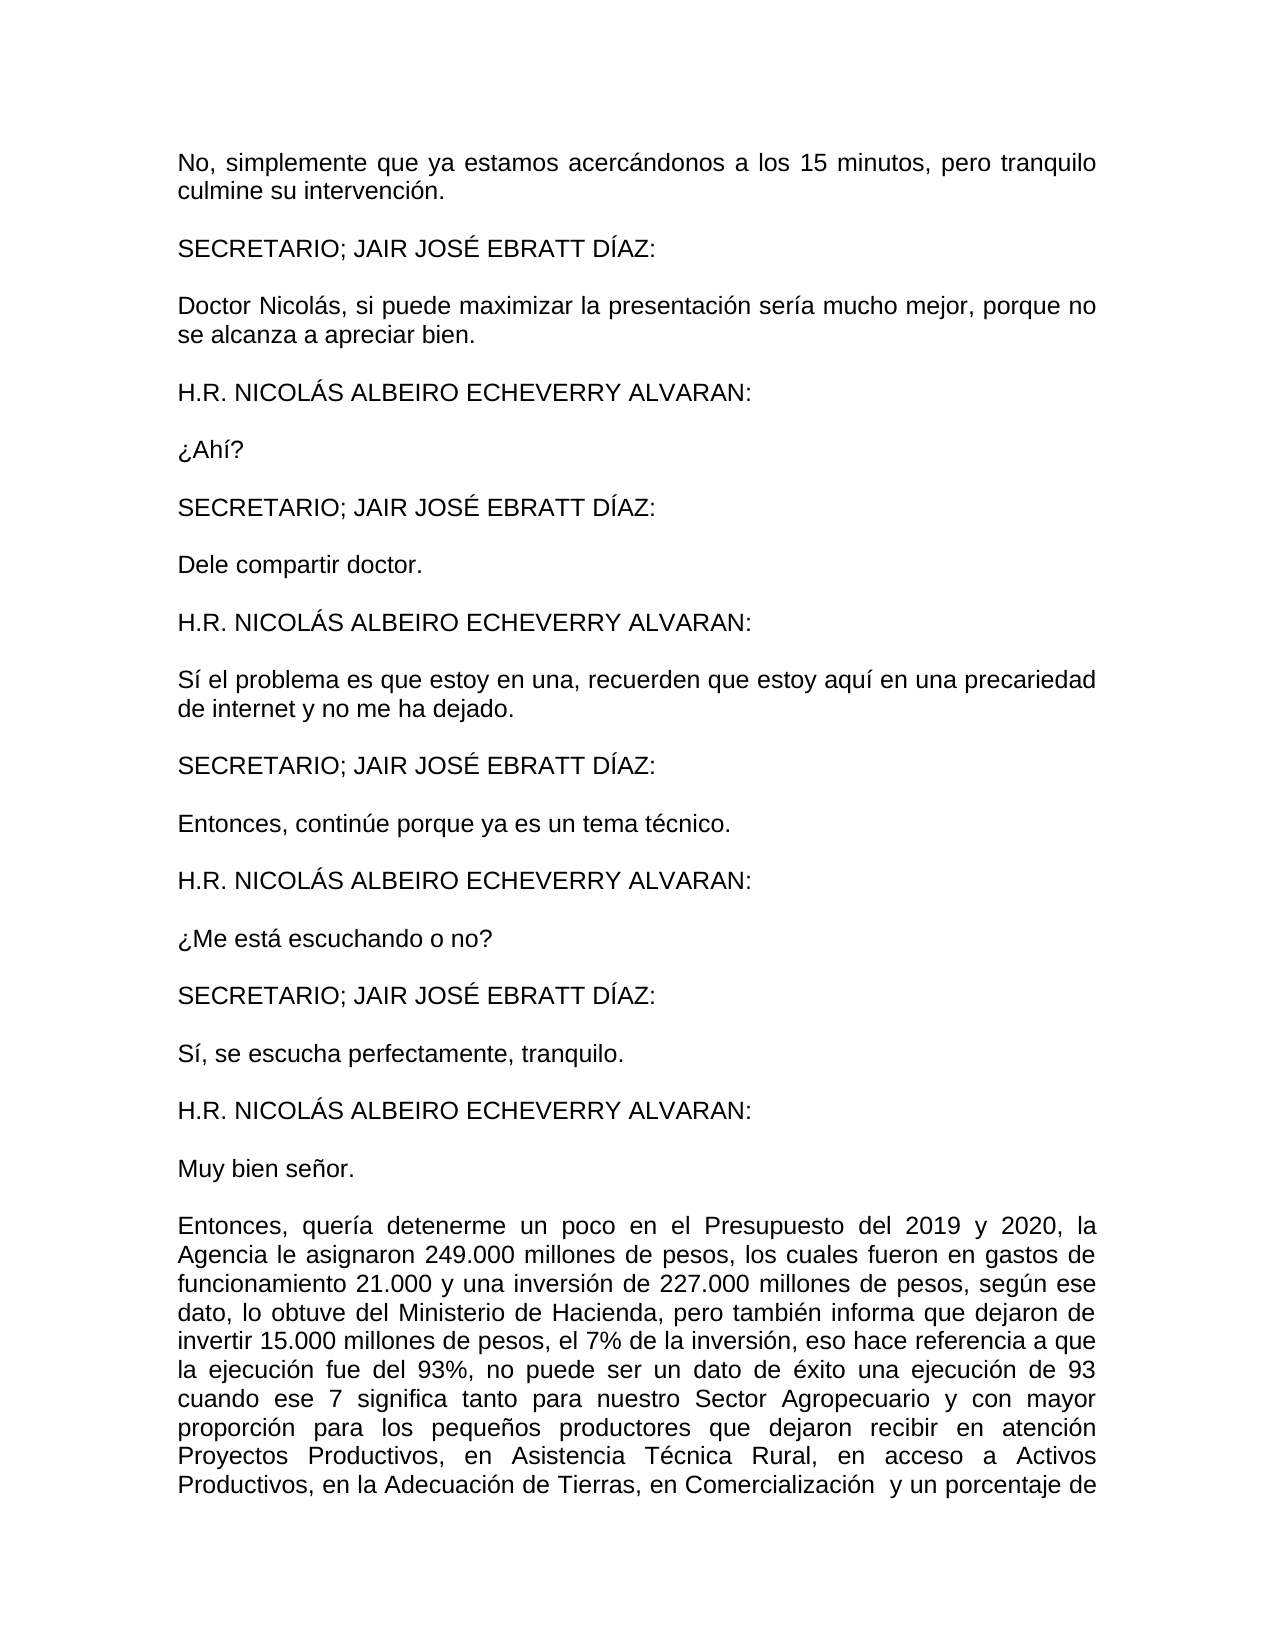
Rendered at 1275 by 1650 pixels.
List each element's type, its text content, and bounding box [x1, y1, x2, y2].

text SECRETARIO; JAIR JOSÉ EBRATT DÍAZ: [177, 751, 1098, 780]
text SECRETARIO; JAIR JOSÉ EBRATT DÍAZ: [177, 234, 1098, 263]
text ¿Me está escuchando o no? [177, 924, 1098, 953]
text Sí el problema es que estoy en una, recuerden que estoy aquí en una precariedad de internet y no me ha dejado. [177, 665, 1098, 723]
text SECRETARIO; JAIR JOSÉ EBRATT DÍAZ: [177, 981, 1098, 1010]
text Muy bien señor. [177, 1154, 1098, 1183]
text Doctor Nicolás, si puede maximizar la presentación sería mucho mejor, porque no se alcanza a apreciar bien. [177, 291, 1098, 349]
text H.R. NICOLÁS ALBEIRO ECHEVERRY ALVARAN: [177, 1096, 1098, 1125]
text H.R. NICOLÁS ALBEIRO ECHEVERRY ALVARAN: [177, 866, 1098, 895]
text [177, 1211, 1098, 1499]
text No, simplemente que ya estamos acercándonos a los 15 minutos, pero tranquilo culmine su intervención. [177, 148, 1098, 205]
text H.R. NICOLÁS ALBEIRO ECHEVERRY ALVARAN: [177, 378, 1098, 406]
text ¿Ahí? [177, 435, 1098, 464]
text H.R. NICOLÁS ALBEIRO ECHEVERRY ALVARAN: [177, 608, 1098, 636]
text Entonces, continúe porque ya es un tema técnico. [177, 809, 1098, 838]
text Sí, se escucha perfectamente, tranquilo. [177, 1039, 1098, 1068]
text Dele compartir doctor. [177, 550, 1098, 579]
text SECRETARIO; JAIR JOSÉ EBRATT DÍAZ: [177, 493, 1098, 521]
